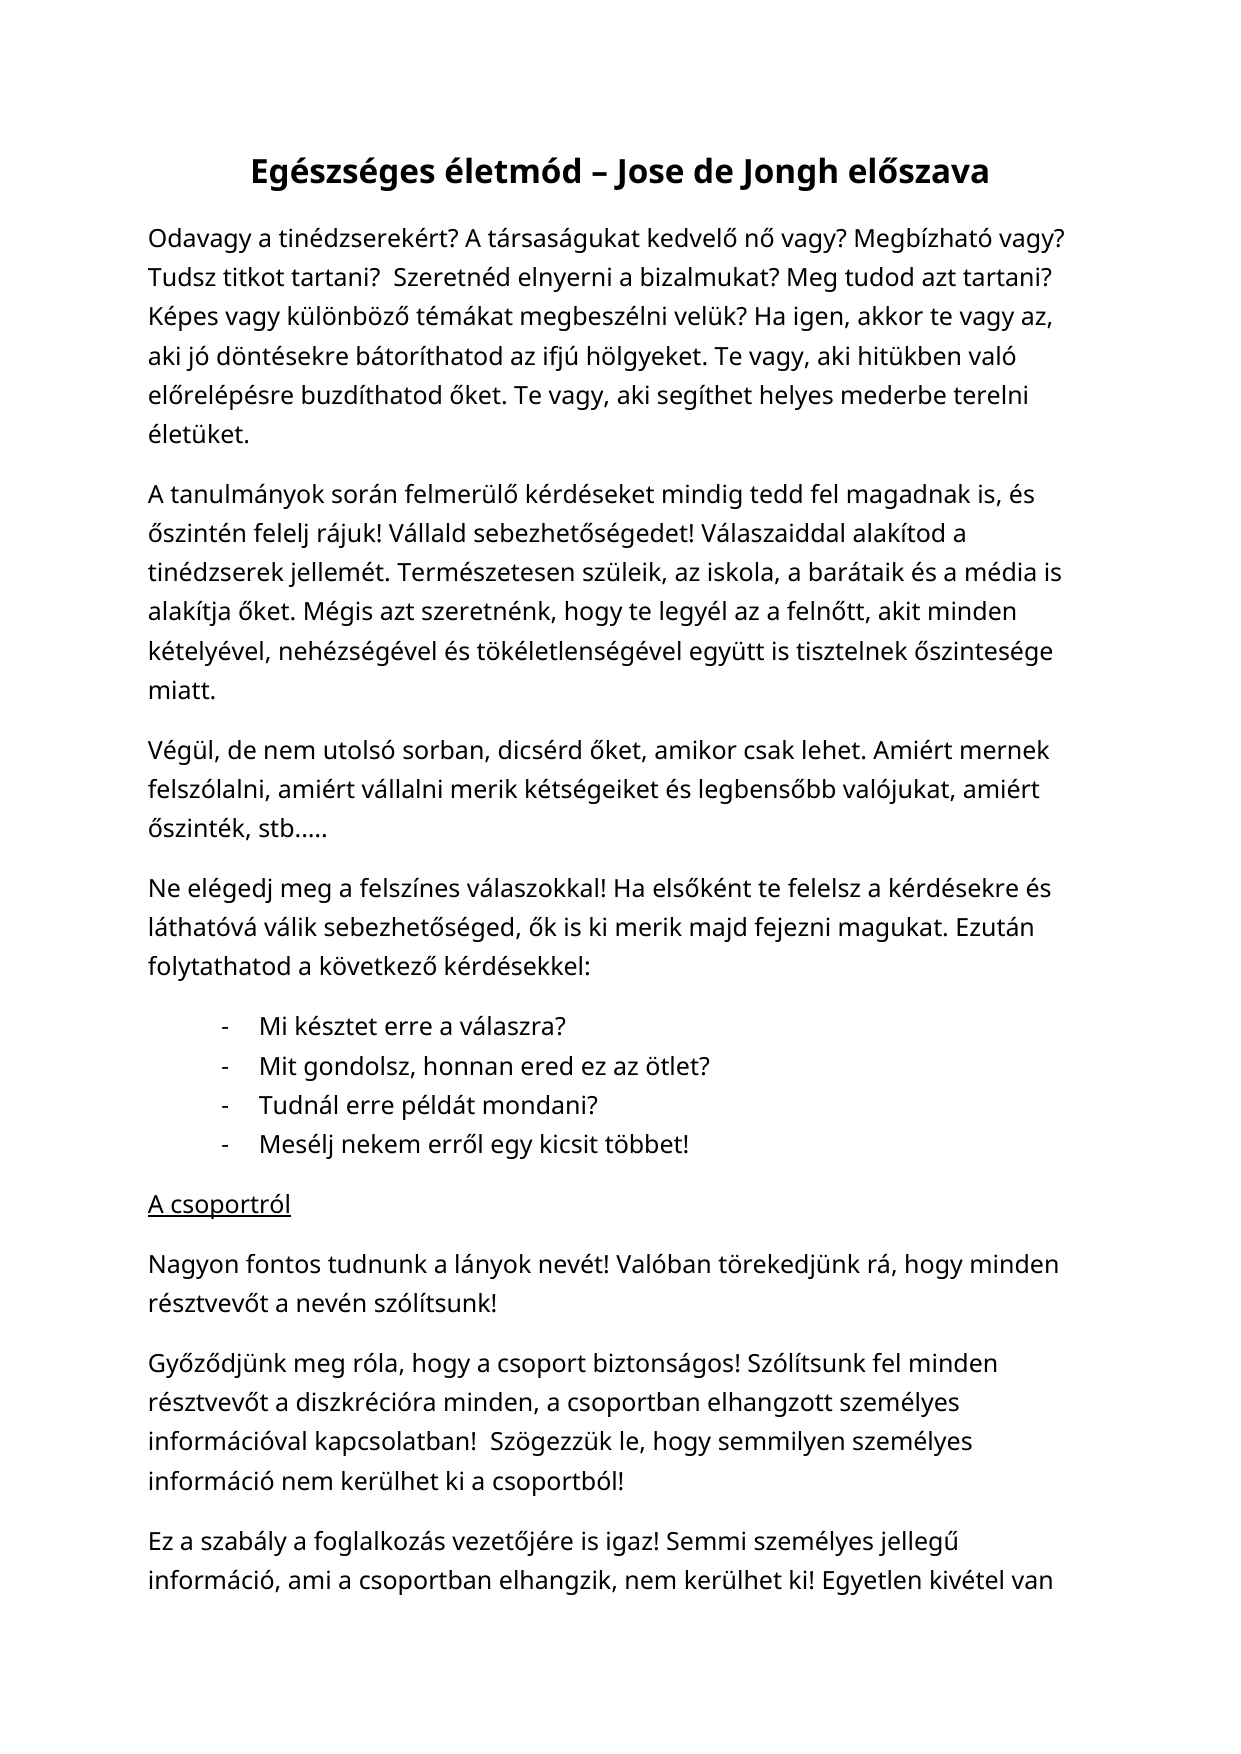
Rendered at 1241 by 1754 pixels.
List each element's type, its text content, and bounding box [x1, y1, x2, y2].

text Nagyon fontos tudnunk a lányok nevét! Valóban törekedjünk rá, hogy minden résztvevőt a nevén szólítsunk! [148, 1246, 1093, 1320]
list Tudnál erre példát mondani? [221, 1087, 1093, 1121]
text Egészséges életmód – Jose de Jongh előszava [148, 148, 1093, 193]
list Mesélj nekem erről egy kicsit többet! [221, 1126, 1093, 1161]
text A csoportról [148, 1186, 1093, 1221]
list Mi késztet erre a válaszra? [221, 1009, 1093, 1043]
text Végül, de nem utolsó sorban, dicsérd őket, amikor csak lehet. Amiért mernek felszólalni, amiért vállalni merik kétségeiket és legbensőbb valójukat, amiért őszinték, stb.…. [148, 732, 1093, 845]
list Mit gondolsz, honnan ered ez az ötlet? [221, 1048, 1093, 1082]
text A tanulmányok során felmerülő kérdéseket mindig tedd fel magadnak is, és őszintén felelj rájuk! Vállald sebezhetőségedet! Válaszaiddal alakítod a tinédzserek jellemét. Természetesen szüleik, az iskola, a barátaik és a média is alakítja őket. Mégis azt szeretnénk, hogy te legyél az a felnőtt, akit minden kételyével, nehézségével és tökéletlenségével együtt is tisztelnek őszintesége miatt. [148, 476, 1093, 706]
text Ne elégedj meg a felszínes válaszokkal! Ha elsőként te felelsz a kérdésekre és láthatóvá válik sebezhetőséged, ők is ki merik majd fejezni magukat. Ezután folytathatod a következő kérdésekkel: [148, 871, 1093, 983]
text Győződjünk meg róla, hogy a csoport biztonságos! Szólítsunk fel minden résztvevőt a diszkrécióra minden, a csoportban elhangzott személyes információval kapcsolatban! Szögezzük le, hogy semmilyen személyes információ nem kerülhet ki a csoportból! [148, 1346, 1093, 1497]
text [148, 1523, 1093, 1596]
text Odavagy a tinédzserekért? A társaságukat kedvelő nő vagy? Megbízható vagy? Tudsz titkot tartani? Szeretnéd elnyerni a bizalmukat? Meg tudod azt tartani? Képes vagy különböző témákat megbeszélni velük? Ha igen, akkor te vagy az, aki jó döntésekre bátoríthatod az ifjú hölgyeket. Te vagy, aki hitükben való előrelépésre buzdíthatod őket. Te vagy, aki segíthet helyes mederbe terelni életüket. [148, 221, 1093, 451]
